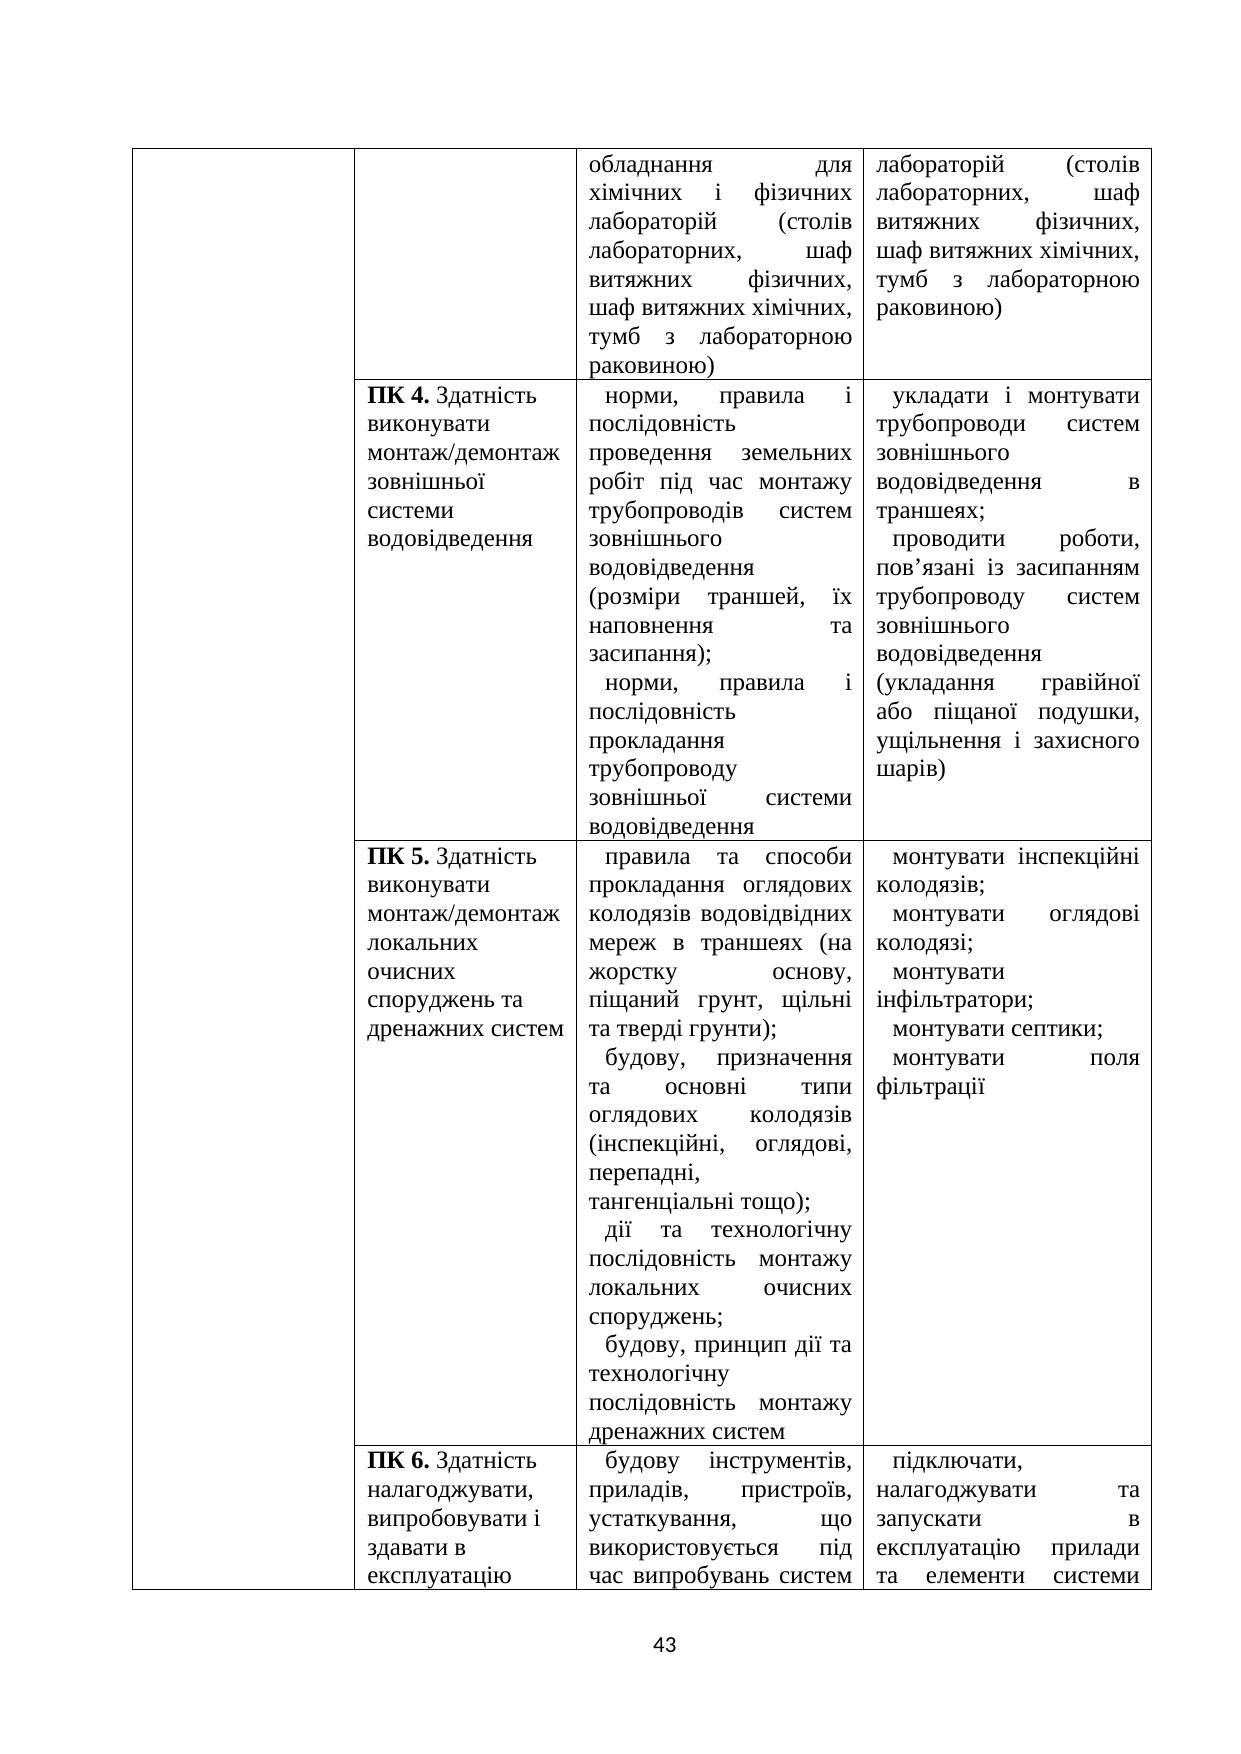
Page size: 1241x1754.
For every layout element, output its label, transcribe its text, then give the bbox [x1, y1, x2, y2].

table_cell ПК 5. Здатність виконувати монтаж/демонтаж локальних очисних споруджень та дренажних систем [355, 841, 576, 1444]
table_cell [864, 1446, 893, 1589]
table_cell норми, правила і послідовність проведення земельних робіт під час монтажу трубопроводів систем зовнішнього водовідведення (розміри траншей, їх наповнення та засипання); норми, правила і послідовність прокладання трубопроводу зовнішньої системи водовідведення [577, 380, 863, 840]
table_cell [355, 1446, 576, 1589]
table_cell ПК 4. Здатність виконувати монтаж/демонтаж зовнішньої системи водовідведення [355, 380, 576, 840]
table_cell укладати і монтувати трубопроводи систем зовнішнього водовідведення в траншеях; проводити роботи, пов’язані із засипанням трубопроводу систем зовнішнього водовідведення (укладання гравійної або піщаної подушки, ущільнення і захисного шарів) [864, 380, 1151, 840]
table_cell правила та способи прокладання оглядових колодязів водовідвідних мереж в траншеях (на жорстку основу, піщаний грунт, щільні та тверді грунти); будову, призначення та основні типи оглядових колодязів (інспекційні, оглядові, перепадні, тангенціальні тощо); дії та технологічну послідовність монтажу локальних очисних споруджень; будову, принцип дії та технологічну послідовність монтажу дренажних систем [577, 841, 863, 1444]
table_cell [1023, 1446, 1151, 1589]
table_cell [355, 149, 576, 379]
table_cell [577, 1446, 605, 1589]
table_cell монтувати інспекційні колодязів; монтувати оглядові колодязі; монтувати інфільтратори; монтувати септики; монтувати поля фільтрації [864, 841, 1151, 1444]
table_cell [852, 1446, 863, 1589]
